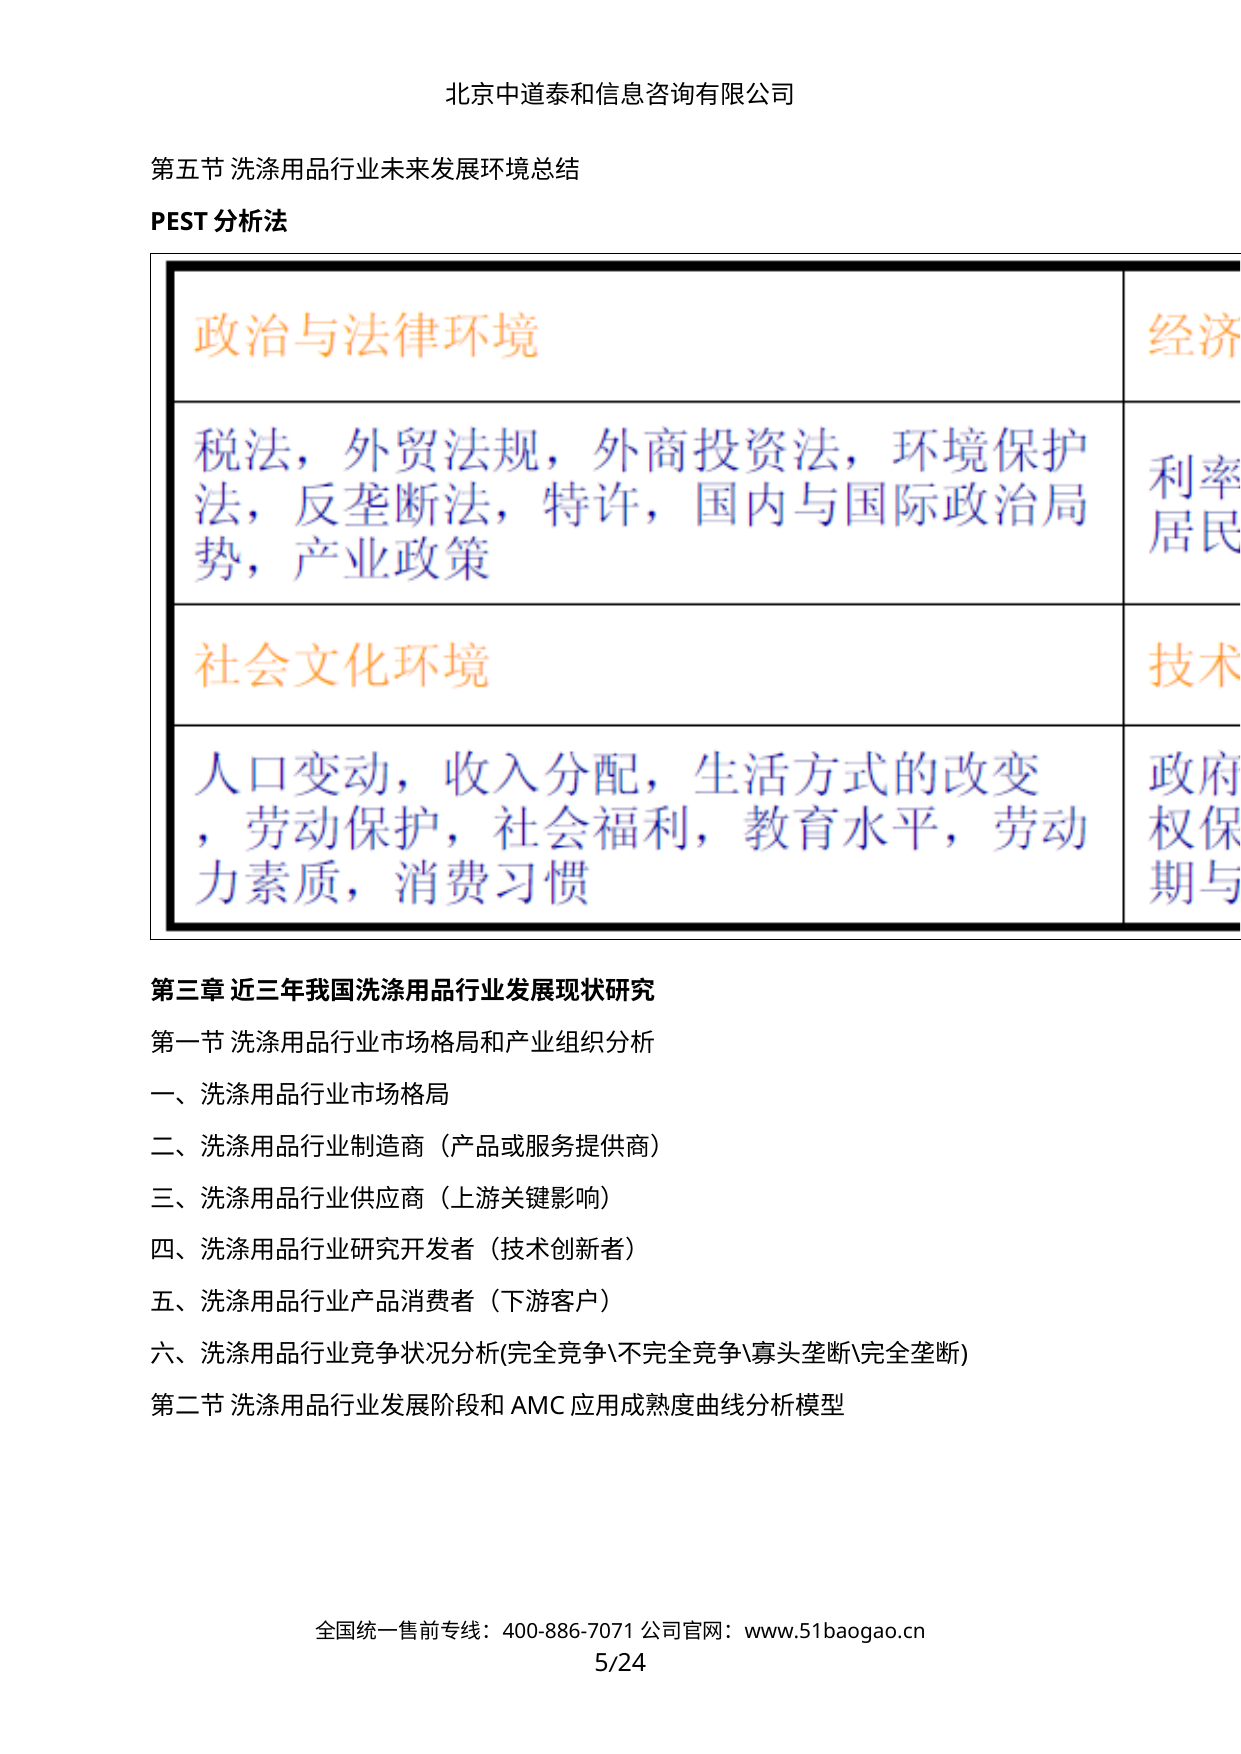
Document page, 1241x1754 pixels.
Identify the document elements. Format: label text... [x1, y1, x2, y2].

text 第五节 洗涤用品行业未来发展环境总结 [150, 150, 1090, 186]
picture [151, 254, 1241, 939]
text 二、洗涤用品行业制造商（产品或服务提供商） [150, 1126, 1090, 1162]
text PEST分析法 [150, 202, 1090, 238]
text 四、洗涤用品行业研究开发者（技术创新者） [150, 1230, 1090, 1266]
text 一、洗涤用品行业市场格局 [150, 1074, 1090, 1111]
text 三、洗涤用品行业供应商（上游关键影响） [150, 1178, 1090, 1214]
text 五、洗涤用品行业产品消费者（下游客户） [150, 1282, 1090, 1318]
text 六、洗涤用品行业竞争状况分析(完全竞争\不完全竞争\寡头垄断\完全垄断) [150, 1334, 1090, 1370]
text 第三章 近三年我国洗涤用品行业发展现状研究 [150, 971, 1090, 1007]
text 第一节 洗涤用品行业市场格局和产业组织分析 [150, 1022, 1090, 1059]
text 第二节 洗涤用品行业发展阶段和AMC应用成熟度曲线分析模型 [150, 1386, 1090, 1422]
